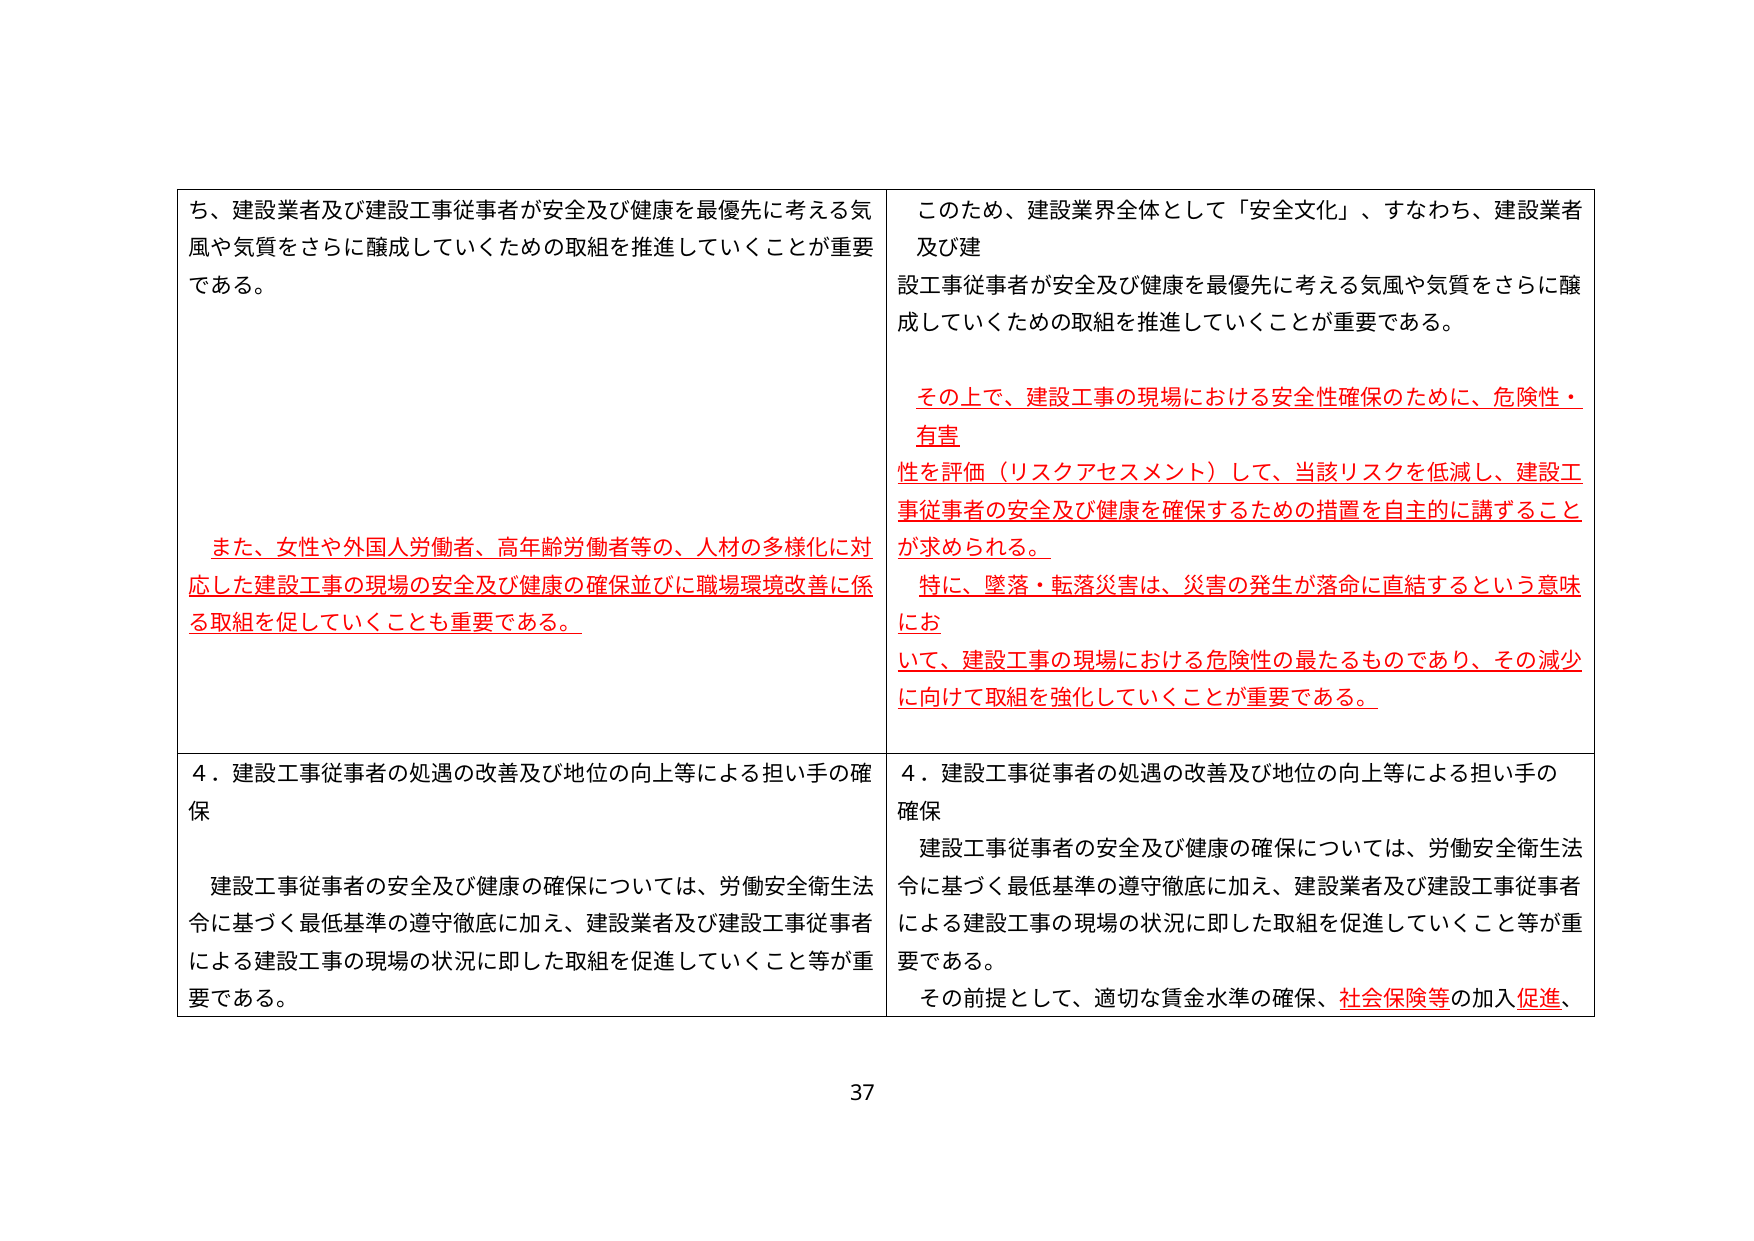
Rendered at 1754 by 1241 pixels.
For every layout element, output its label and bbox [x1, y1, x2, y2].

table_cell [887, 190, 1594, 752]
table_cell [178, 754, 886, 1016]
table_cell [178, 190, 886, 752]
table_cell [887, 754, 1594, 1016]
